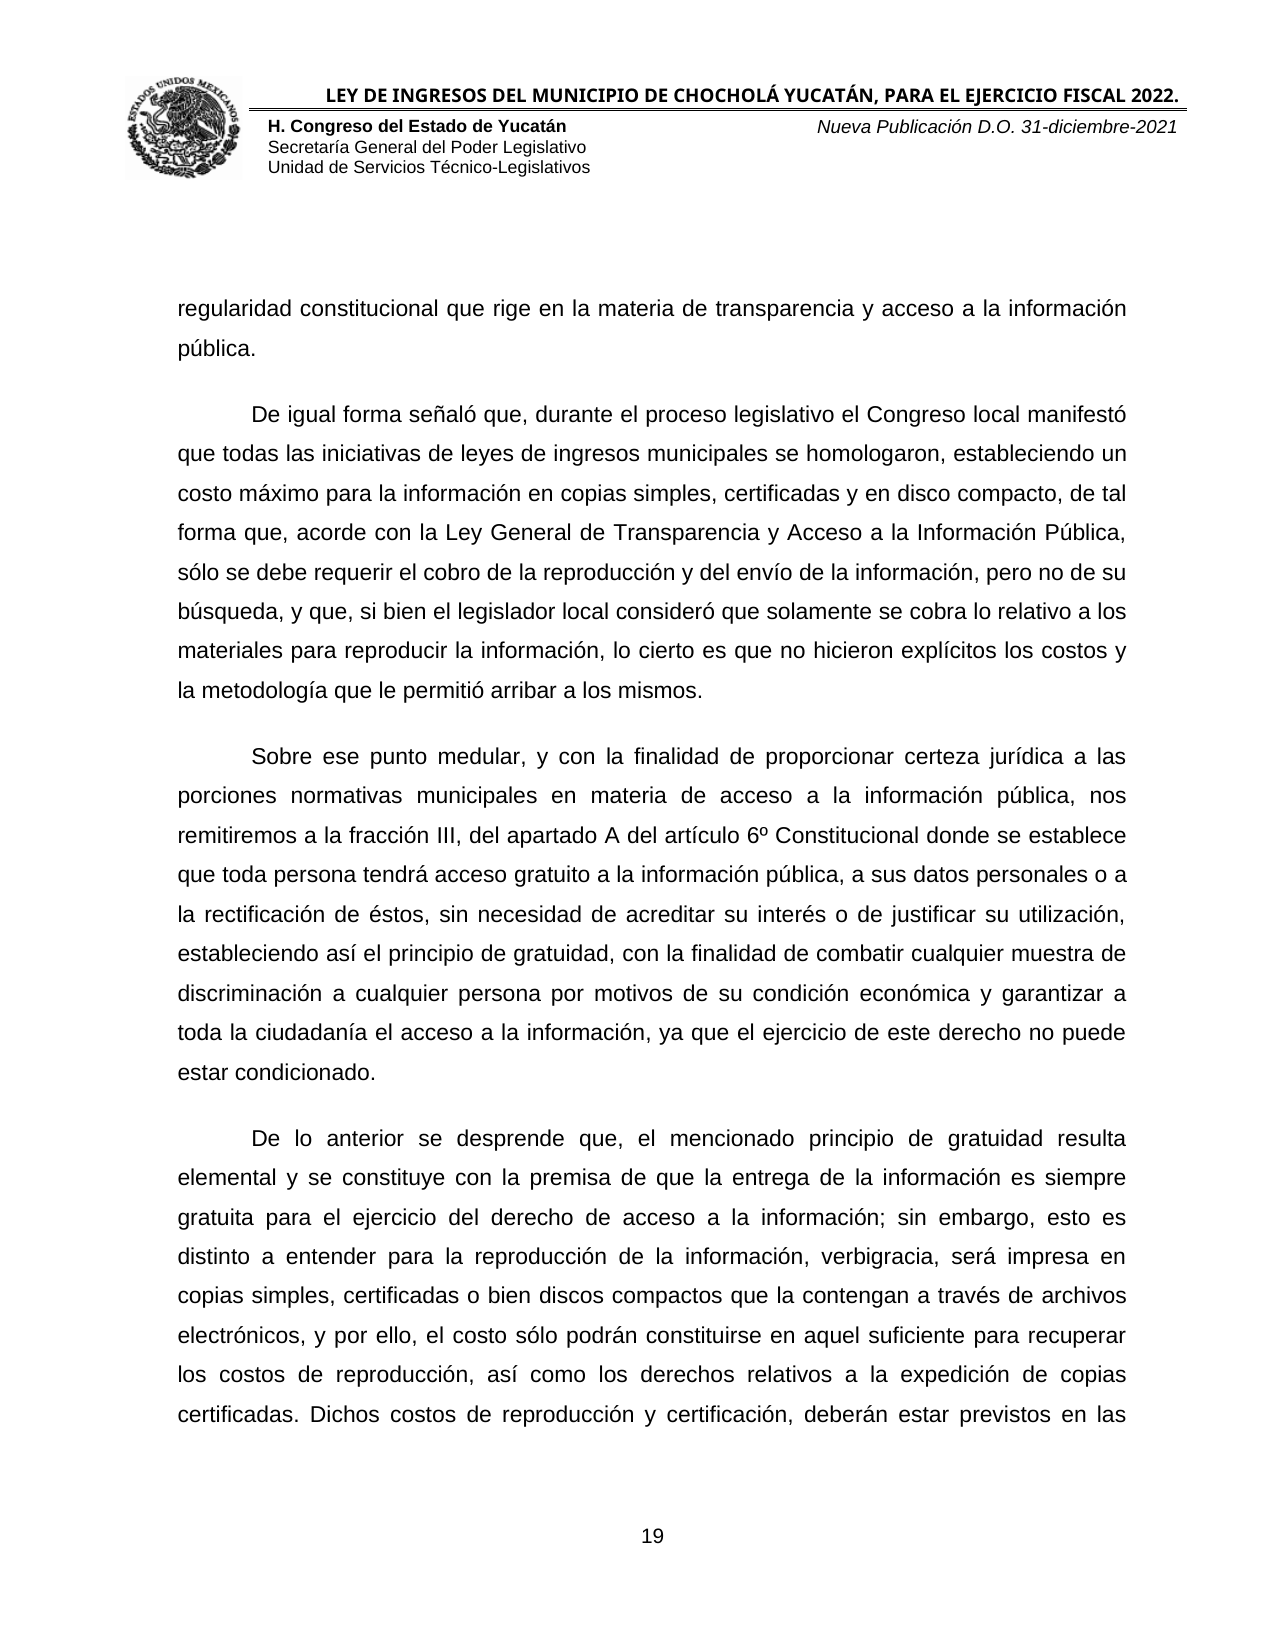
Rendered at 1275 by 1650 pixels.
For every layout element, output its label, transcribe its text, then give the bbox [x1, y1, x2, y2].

text De igual forma señaló que, durante el proceso legislativo el Congreso local manifestó que todas las iniciativas de leyes de ingresos municipales se homologaron, estableciendo un costo máximo para la información en copias simples, certificadas y en disco compacto, de tal forma que, acorde con la Ley General de Transparencia y Acceso a la Información Pública, sólo se debe requerir el cobro de la reproducción y del envío de la información, pero no de su búsqueda, y que, si bien el legislador local consideró que solamente se cobra lo relativo a los materiales para reproducir la información, lo cierto es que no hicieron explícitos los costos y la metodología que le permitió arribar a los mismos. [177, 401, 1127, 703]
text Sobre ese punto medular, y con la finalidad de proporcionar certeza jurídica a las porciones normativas municipales en materia de acceso a la información pública, nos remitiremos a la fracción III, del apartado A del artículo 6º Constitucional donde se establece que toda persona tendrá acceso gratuito a la información pública, a sus datos personales o a la rectificación de éstos, sin necesidad de acreditar su interés o de justificar su utilización, estableciendo así el principio de gratuidad, con la finalidad de combatir cualquier muestra de discriminación a cualquier persona por motivos de su condición económica y garantizar a toda la ciudadanía el acceso a la información, ya que el ejercicio de este derecho no puede estar condicionado. [177, 743, 1127, 1085]
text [177, 1124, 1127, 1427]
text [177, 295, 1127, 361]
